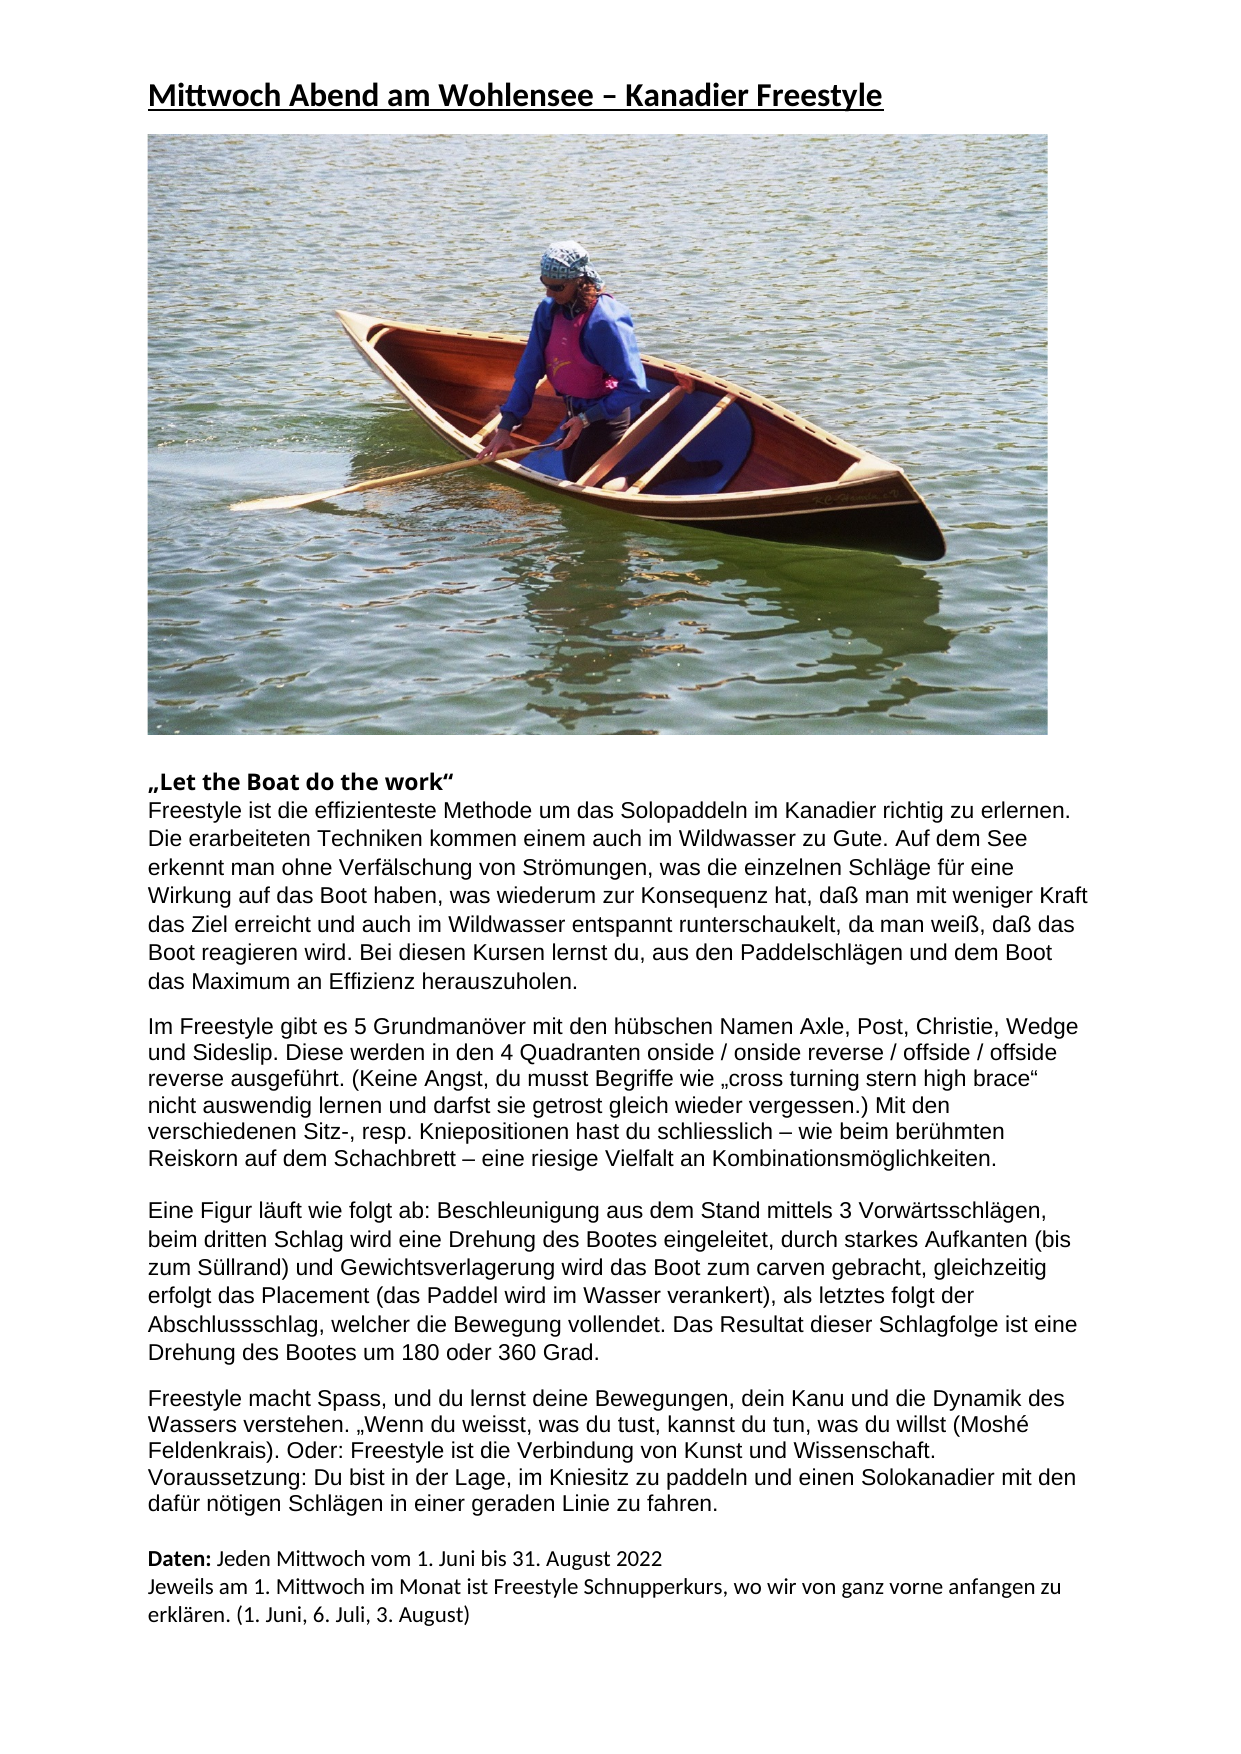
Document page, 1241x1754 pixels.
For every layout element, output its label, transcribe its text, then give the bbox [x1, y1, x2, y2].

text Mittwoch Abend am Wohlensee – Kanadier Freestyle [148, 74, 1093, 114]
text Eine Figur läuft wie folgt ab: Beschleunigung aus dem Stand mittels 3 Vorwärtsschlägen, beim dritten Schlag wird eine Drehung des Bootes eingeleitet, durch starkes Aufkanten (bis zum Süllrand) und Gewichtsverlagerung wird das Boot zum carven gebracht, gleichzeitig erfolgt das Placement (das Paddel wird im Wasser verankert), als letztes folgt der Abschlussschlag, welcher die Bewegung vollendet. Das Resultat dieser Schlagfolge ist eine Drehung des Bootes um 180 oder 360 Grad. [148, 1197, 1093, 1366]
text Jeweils am 1. Mittwoch im Monat ist Freestyle Schnupperkurs, wo wir von ganz vorne anfangen zu erklären. (1. Juni, 6. Juli, 3. August) [148, 1572, 1093, 1628]
text Daten: Jeden Mittwoch vom 1. Juni bis 31. August 2022 [148, 1544, 1093, 1572]
text „Let the Boat do the work“ [148, 766, 1093, 797]
text Freestyle ist die effizienteste Methode um das Solopaddeln im Kanadier richtig zu erlernen. Die erarbeiteten Techniken kommen einem auch im Wildwasser zu Gute. Auf dem See erkennt man ohne Verfälschung von Strömungen, was die einzelnen Schläge für eine Wirkung auf das Boot haben, was wiederum zur Konsequenz hat, daß man mit weniger Kraft das Ziel erreicht und auch im Wildwasser entspannt runterschaukelt, da man weiß, daß das Boot reagieren wird. Bei diesen Kursen lernst du, aus den Paddelschlägen und dem Boot das Maximum an Effizienz herauszuholen. [148, 797, 1093, 994]
text Freestyle macht Spass, und du lernst deine Bewegungen, dein Kanu und die Dynamik des Wassers verstehen. „Wenn du weisst, was du tust, kannst du tun, was du willst (Moshé Feldenkrais). Oder: Freestyle ist die Verbindung von Kunst und Wissenschaft. [148, 1384, 1093, 1463]
text Im Freestyle gibt es 5 Grundmanöver mit den hübschen Namen Axle, Post, Christie, Wedge und Sideslip. Diese werden in den 4 Quadranten onside / onside reverse / offside / offside reverse ausgeführt. (Keine Angst, du musst Begriffe wie „cross turning stern high brace“ nicht auswendig lernen und darfst sie getrost gleich wieder vergessen.) Mit den verschiedenen Sitz-, resp. Kniepositionen hast du schliesslich – wie beim berühmten Reiskorn auf dem Schachbrett – eine riesige Vielfalt an Kombinationsmöglichkeiten. [148, 1013, 1093, 1171]
text Voraussetzung: Du bist in der Lage, im Kniesitz zu paddeln und einen Solokanadier mit den dafür nötigen Schlägen in einer geraden Linie zu fahren. [148, 1463, 1093, 1516]
picture [147, 134, 1048, 735]
